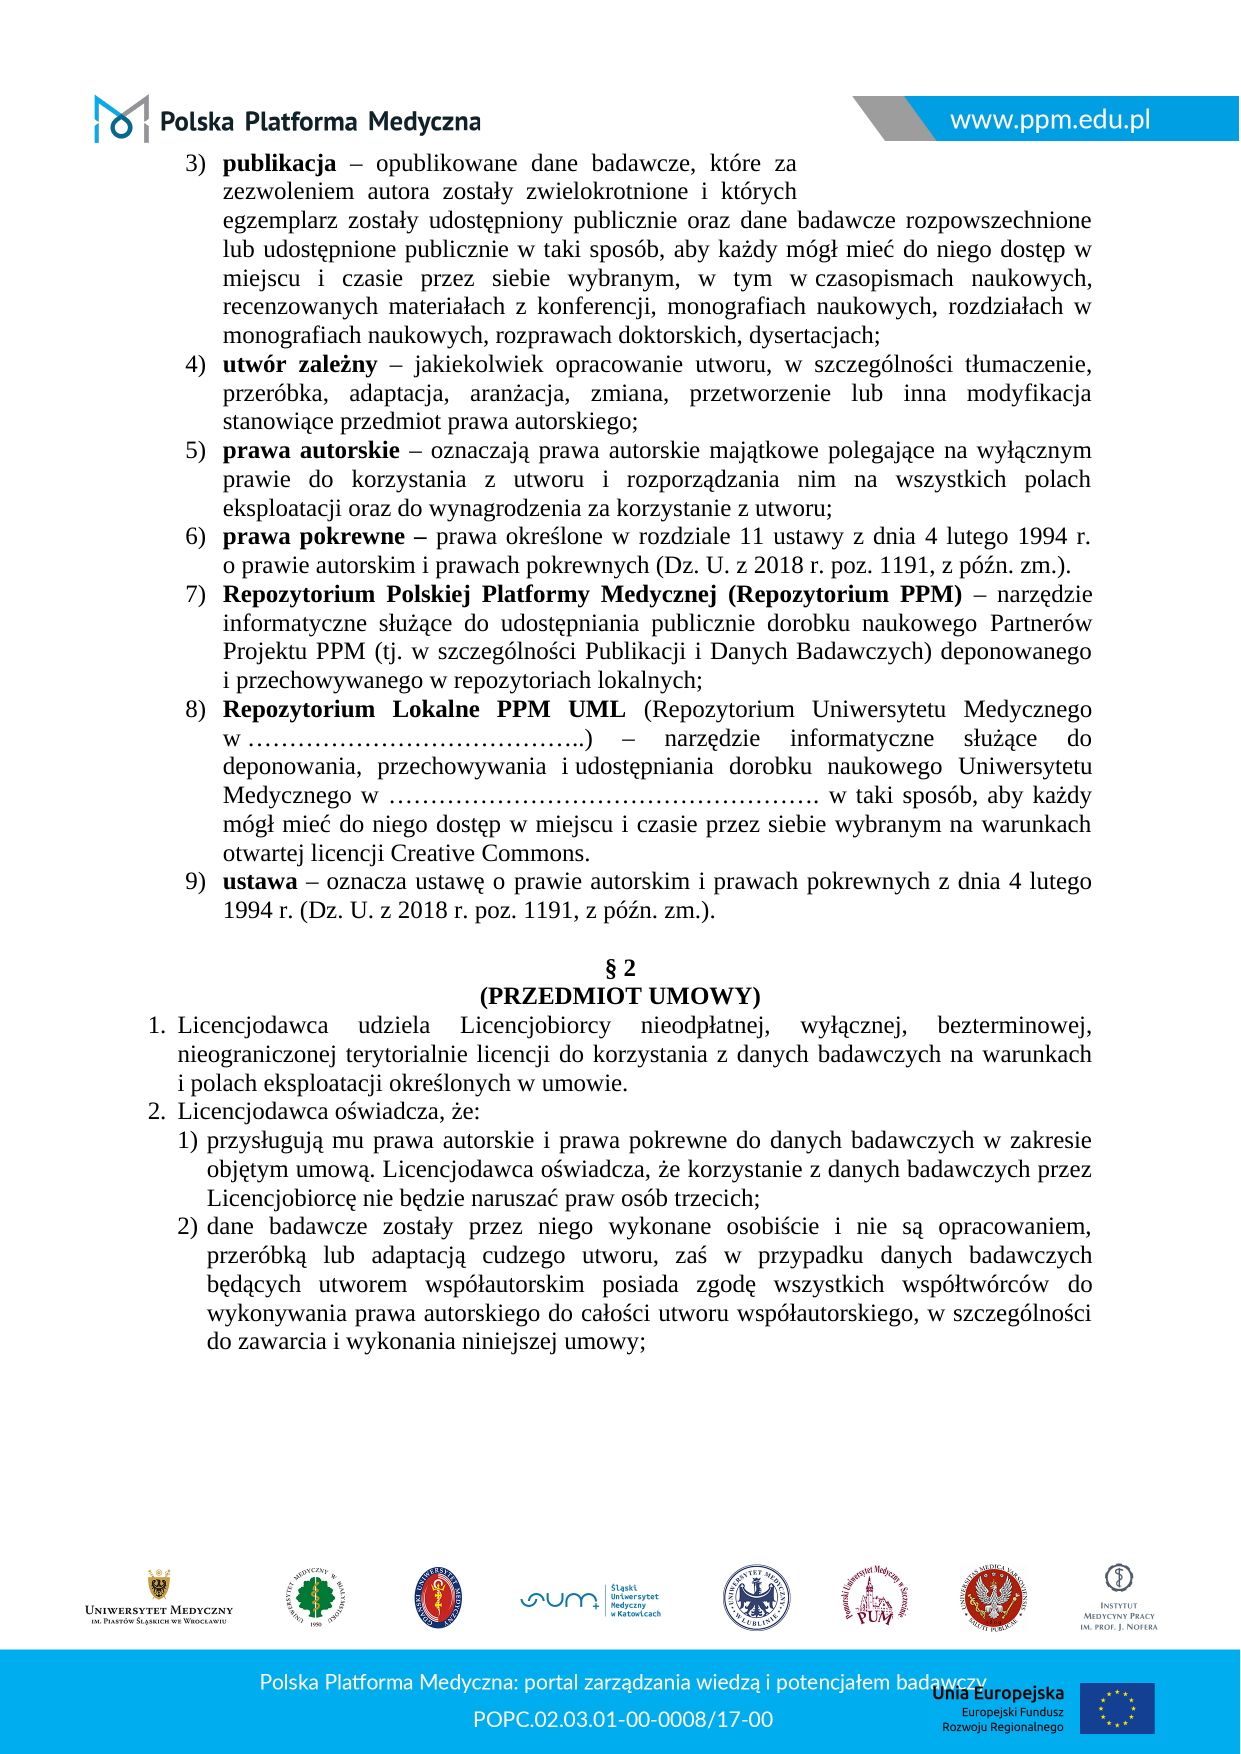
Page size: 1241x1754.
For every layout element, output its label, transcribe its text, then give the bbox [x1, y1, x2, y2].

picture [815, 0, 1239, 193]
list przysługują mu prawa autorskie i prawa pokrewne do danych badawczych w zakresie objętym umową. Licencjodawca oświadcza, że korzystanie z danych badawczych przez Licencjobiorcę nie będzie naruszać praw osób trzecich; [177, 1125, 1093, 1211]
picture [1027, 115, 1033, 127]
text (PRZEDMIOT UMOWY) [148, 981, 1093, 1010]
list Repozytorium Polskiej Platformy Medycznej (Repozytorium PPM) – narzędzie informatyczne służące do udostępniania publicznie dorobku naukowego Partnerów Projektu PPM (tj. w szczególności Publikacji i Danych Badawczych) deponowanego i przechowywanego w repozytoriach lokalnych; [185, 579, 1093, 694]
list prawa autorskie – oznaczają prawa autorskie majątkowe polegające na wyłącznym prawie do korzystania z utworu i rozporządzania nim na wszystkich polach eksploatacji oraz do wynagrodzenia za korzystanie z utworu; [185, 435, 1093, 521]
list Licencjodawca oświadcza, że: [148, 1096, 1093, 1125]
list publikacja – opublikowane dane badawcze, które za zezwoleniem autora zostały zwielokrotnione i których egzemplarz zostały udostępniony publicznie oraz dane badawcze rozpowszechnione lub udostępnione publicznie w taki sposób, aby każdy mógł mieć do niego dostęp w miejscu i czasie przez siebie wybranym, w tym w czasopismach naukowych, recenzowanych materiałach z konferencji, monografiach naukowych, rozdziałach w monografiach naukowych, rozprawach doktorskich, dysertacjach; [185, 148, 1093, 349]
list Repozytorium Lokalne PPM UML (Repozytorium Uniwersytetu Medycznego w …………………………………..) – narzędzie informatyczne służące do deponowania, przechowywania i udostępniania dorobku naukowego Uniwersytetu Medycznego w ……………………………………………. w taki sposób, aby każdy mógł mieć do niego dostęp w miejscu i czasie przez siebie wybranym na warunkach otwartej licencji Creative Commons. [185, 694, 1093, 866]
picture [300, 1675, 304, 1689]
list utwór zależny – jakiekolwiek opracowanie utworu, w szczególności tłumaczenie, przeróbka, adaptacja, aranżacja, zmiana, przetworzenie lub inna modyfikacja stanowiące przedmiot prawa autorskiego; [185, 349, 1093, 435]
list prawa pokrewne – prawa określone w rozdziale 11 ustawy z dnia 4 lutego 1994 r. o prawie autorskim i prawach pokrewnych (Dz. U. z 2018 r. poz. 1191, z późn. zm.). [185, 521, 1093, 579]
picture [0, 1548, 1241, 1649]
picture [94, 94, 481, 143]
text § 2 [148, 953, 1093, 981]
picture [1081, 1684, 1154, 1733]
picture [115, 121, 127, 133]
list dane badawcze zostały przez niego wykonane osobiście i nie są opracowaniem, przeróbką lub adaptacją cudzego utworu, zaś w przypadku danych badawczych będących utworem współautorskim posiada zgodę wszystkich współtwórców do wykonywania prawa autorskiego do całości utworu współautorskiego, w szczególności do zawarcia i wykonania niniejszej umowy; [177, 1211, 1093, 1355]
list Licencjodawca udziela Licencjobiorcy nieodpłatnej, wyłącznej, bezterminowej, nieograniczonej terytorialnie licencji do korzystania z danych badawczych na warunkach i polach eksploatacji określonych w umowie. [148, 1010, 1093, 1096]
picture [1137, 115, 1143, 127]
list ustawa – oznacza ustawę o prawie autorskim i prawach pokrewnych z dnia 4 lutego 1994 r. (Dz. U. z 2018 r. poz. 1191, z późn. zm.). [185, 866, 1093, 924]
picture [1042, 115, 1048, 127]
